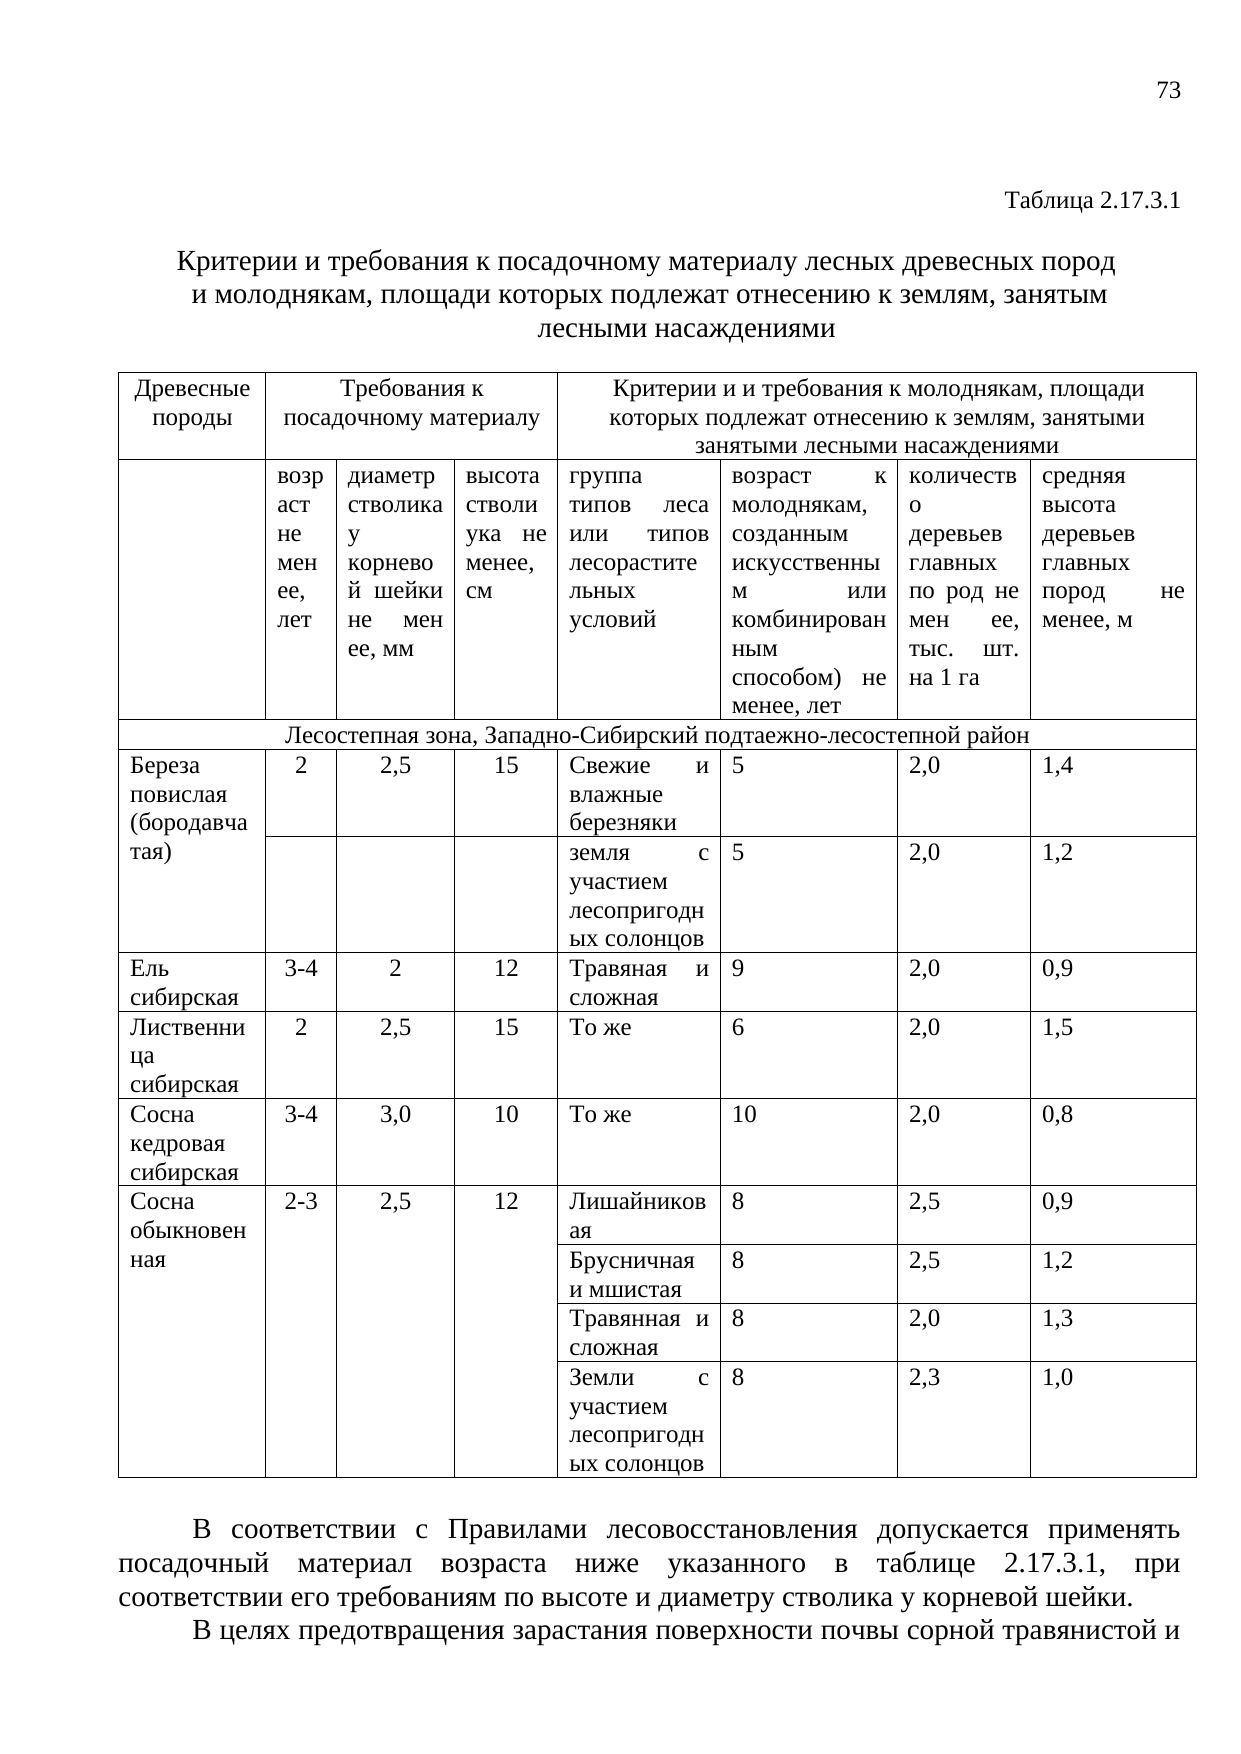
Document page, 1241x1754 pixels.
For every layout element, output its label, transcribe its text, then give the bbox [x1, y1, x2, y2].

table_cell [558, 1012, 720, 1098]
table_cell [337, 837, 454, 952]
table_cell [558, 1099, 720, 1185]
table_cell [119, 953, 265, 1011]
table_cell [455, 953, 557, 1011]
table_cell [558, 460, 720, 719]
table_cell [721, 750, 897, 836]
text лесными насаждениями [118, 310, 1181, 343]
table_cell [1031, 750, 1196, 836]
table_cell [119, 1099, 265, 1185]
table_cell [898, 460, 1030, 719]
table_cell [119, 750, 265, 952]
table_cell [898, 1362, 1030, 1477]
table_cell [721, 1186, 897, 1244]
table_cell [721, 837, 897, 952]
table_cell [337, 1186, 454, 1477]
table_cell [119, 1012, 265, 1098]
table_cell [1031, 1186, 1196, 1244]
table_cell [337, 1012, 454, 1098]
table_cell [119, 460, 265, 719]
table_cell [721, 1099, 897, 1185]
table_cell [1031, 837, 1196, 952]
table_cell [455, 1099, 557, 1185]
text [118, 1612, 1181, 1646]
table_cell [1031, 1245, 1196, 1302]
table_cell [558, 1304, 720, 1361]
text Таблица 2.17.3.1 [118, 185, 1181, 214]
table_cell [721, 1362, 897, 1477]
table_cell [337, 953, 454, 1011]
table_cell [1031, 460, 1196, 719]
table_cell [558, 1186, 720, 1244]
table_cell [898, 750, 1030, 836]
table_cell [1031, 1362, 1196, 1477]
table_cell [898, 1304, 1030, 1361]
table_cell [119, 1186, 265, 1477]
text В соответствии с Правилами лесовосстановления допускается применять посадочный материал возраста ниже указанного в таблице 2.17.3.1, при соответствии его требованиям по высоте и диаметру стволика у корневой шейки. [118, 1512, 1181, 1612]
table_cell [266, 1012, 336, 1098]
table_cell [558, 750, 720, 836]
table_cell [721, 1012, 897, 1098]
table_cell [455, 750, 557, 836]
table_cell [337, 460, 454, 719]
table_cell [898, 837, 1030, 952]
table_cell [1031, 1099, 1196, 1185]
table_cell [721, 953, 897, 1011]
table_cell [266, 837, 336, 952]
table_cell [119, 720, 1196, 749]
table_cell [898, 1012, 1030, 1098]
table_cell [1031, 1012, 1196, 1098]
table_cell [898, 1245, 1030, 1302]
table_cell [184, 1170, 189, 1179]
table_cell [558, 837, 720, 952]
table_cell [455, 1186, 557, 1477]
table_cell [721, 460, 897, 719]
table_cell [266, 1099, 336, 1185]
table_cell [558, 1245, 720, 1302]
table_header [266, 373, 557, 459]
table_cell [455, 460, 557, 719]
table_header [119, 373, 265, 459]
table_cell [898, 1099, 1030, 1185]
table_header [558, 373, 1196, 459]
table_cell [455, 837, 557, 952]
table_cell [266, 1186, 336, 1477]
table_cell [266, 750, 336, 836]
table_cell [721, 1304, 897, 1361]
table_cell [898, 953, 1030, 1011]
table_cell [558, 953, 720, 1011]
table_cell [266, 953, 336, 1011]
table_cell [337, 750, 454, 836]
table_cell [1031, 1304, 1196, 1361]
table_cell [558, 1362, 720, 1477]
text Критерии и требования к посадочному материалу лесных древесных пород и молоднякам, площади которых подлежат отнесению к землям, занятым [118, 243, 1181, 310]
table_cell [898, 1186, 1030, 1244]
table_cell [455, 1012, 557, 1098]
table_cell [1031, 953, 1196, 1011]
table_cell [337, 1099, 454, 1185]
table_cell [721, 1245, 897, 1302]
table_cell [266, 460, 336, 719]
